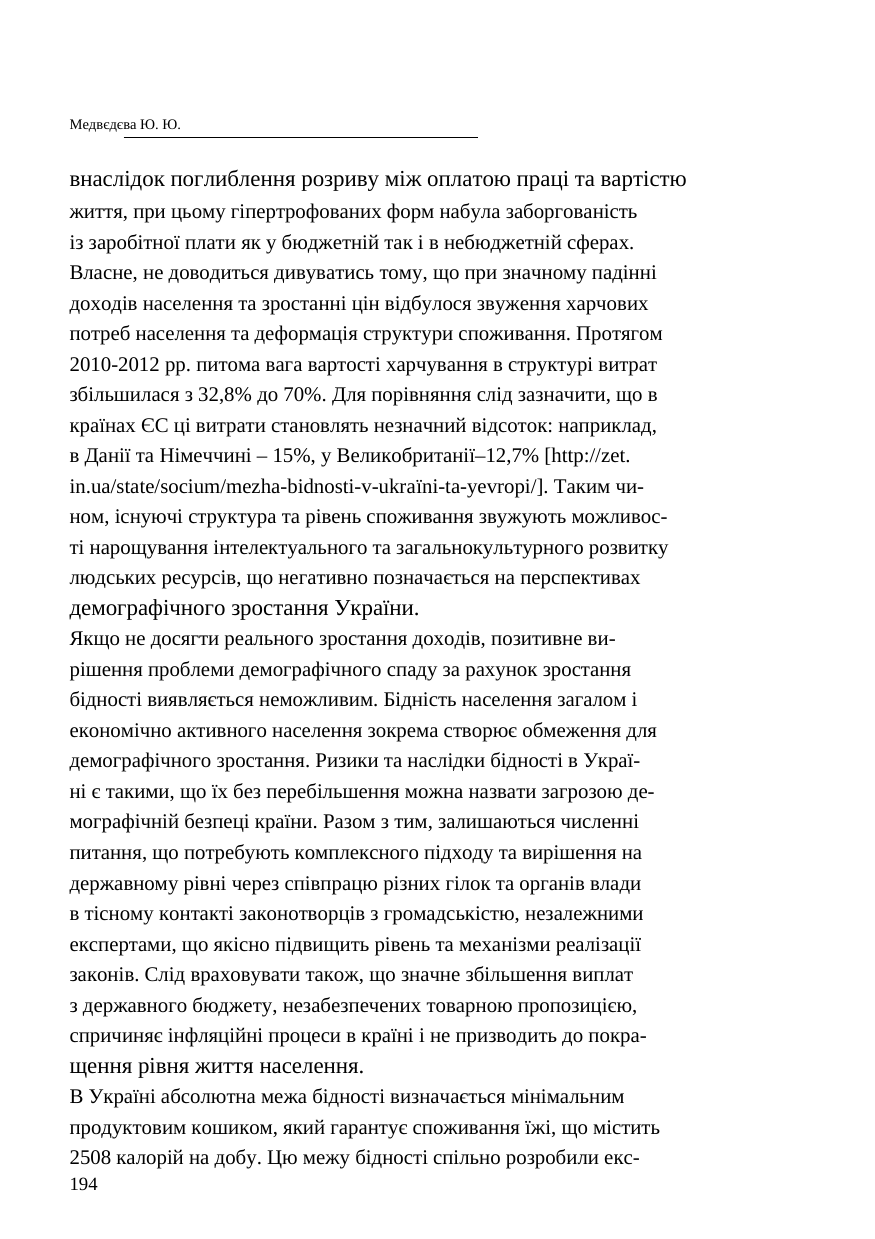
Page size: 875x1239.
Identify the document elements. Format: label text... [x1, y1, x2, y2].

text з державного бюджету, незабезпечених товарною пропозицією, [69, 988, 860, 1018]
text рішення проблеми демографічного спаду за рахунок зростання [69, 652, 860, 682]
text 194 [69, 1171, 860, 1196]
text Якщо не досягти реального зростання доходів, позитивне ви- [69, 621, 860, 652]
text демографічного зростання. Ризики та наслідки бідності в Украї- [69, 743, 860, 774]
text внаслідок поглиблення розриву між оплатою праці та вартістю [69, 155, 860, 194]
text ні є такими, що їх без перебільшення можна назвати загрозою де- [69, 774, 860, 804]
text ті нарощування інтелектуального та загальнокультурного розвитку [69, 530, 860, 560]
text питання, що потребують комплексного підходу та вирішення на [69, 835, 860, 866]
text ном, існуючі структура та рівень споживання звужують можливос- [69, 499, 860, 530]
text В Україні абсолютна межа бідності визначається мінімальним [69, 1079, 860, 1110]
text Власне, не доводиться дивуватись тому, що при значному падінні [69, 255, 860, 286]
text потреб населення та деформація структури споживання. Протягом [69, 316, 860, 347]
text Медвєдєва Ю. Ю. [69, 114, 860, 133]
text в Данії та Німеччині – 15%, у Великобританії–12,7% [http://zet. [69, 438, 860, 469]
text із заробітної плати як у бюджетній так і в небюджетній сферах. [69, 225, 860, 255]
text державному рівні через співпрацю різних гілок та органів влади [69, 866, 860, 896]
text щення рівня життя населення. [69, 1049, 860, 1079]
text експертами, що якісно підвищить рівень та механізми реалізації [69, 927, 860, 957]
text демографічного зростання України. [69, 591, 860, 621]
text країнах ЄС ці витрати становлять незначний відсоток: наприклад, [69, 408, 860, 438]
text in.ua/state/socium/mezha-bidnosti-v-ukraїni-ta-yevropi/]. Таким чи- [69, 469, 860, 499]
text 2010-2012 рр. питома вага вартості харчування в структурі витрат [69, 347, 860, 377]
text законів. Слід враховувати також, що значне збільшення виплат [69, 957, 860, 988]
text економічно активного населення зокрема створює обмеження для [69, 713, 860, 743]
text життя, при цьому гіпертрофованих форм набула заборгованість [69, 194, 860, 225]
text збільшилася з 32,8% до 70%. Для порівняння слід зазначити, що в [69, 377, 860, 408]
text спричиняє інфляційні процеси в країні і не призводить до покра- [69, 1018, 860, 1049]
text в тісному контакті законотворців з громадськістю, незалежними [69, 896, 860, 927]
text 2508 калорій на добу. Цю межу бідності спільно розробили екс- [69, 1140, 860, 1171]
text людських ресурсів, що негативно позначається на перспективах [69, 560, 860, 591]
text доходів населення та зростанні цін відбулося звуження харчових [69, 286, 860, 316]
text бідності виявляється неможливим. Бідність населення загалом і [69, 682, 860, 713]
text мографічній безпеці країни. Разом з тим, залишаються численні [69, 804, 860, 835]
text продуктовим кошиком, який гарантує споживання їжі, що містить [69, 1110, 860, 1140]
